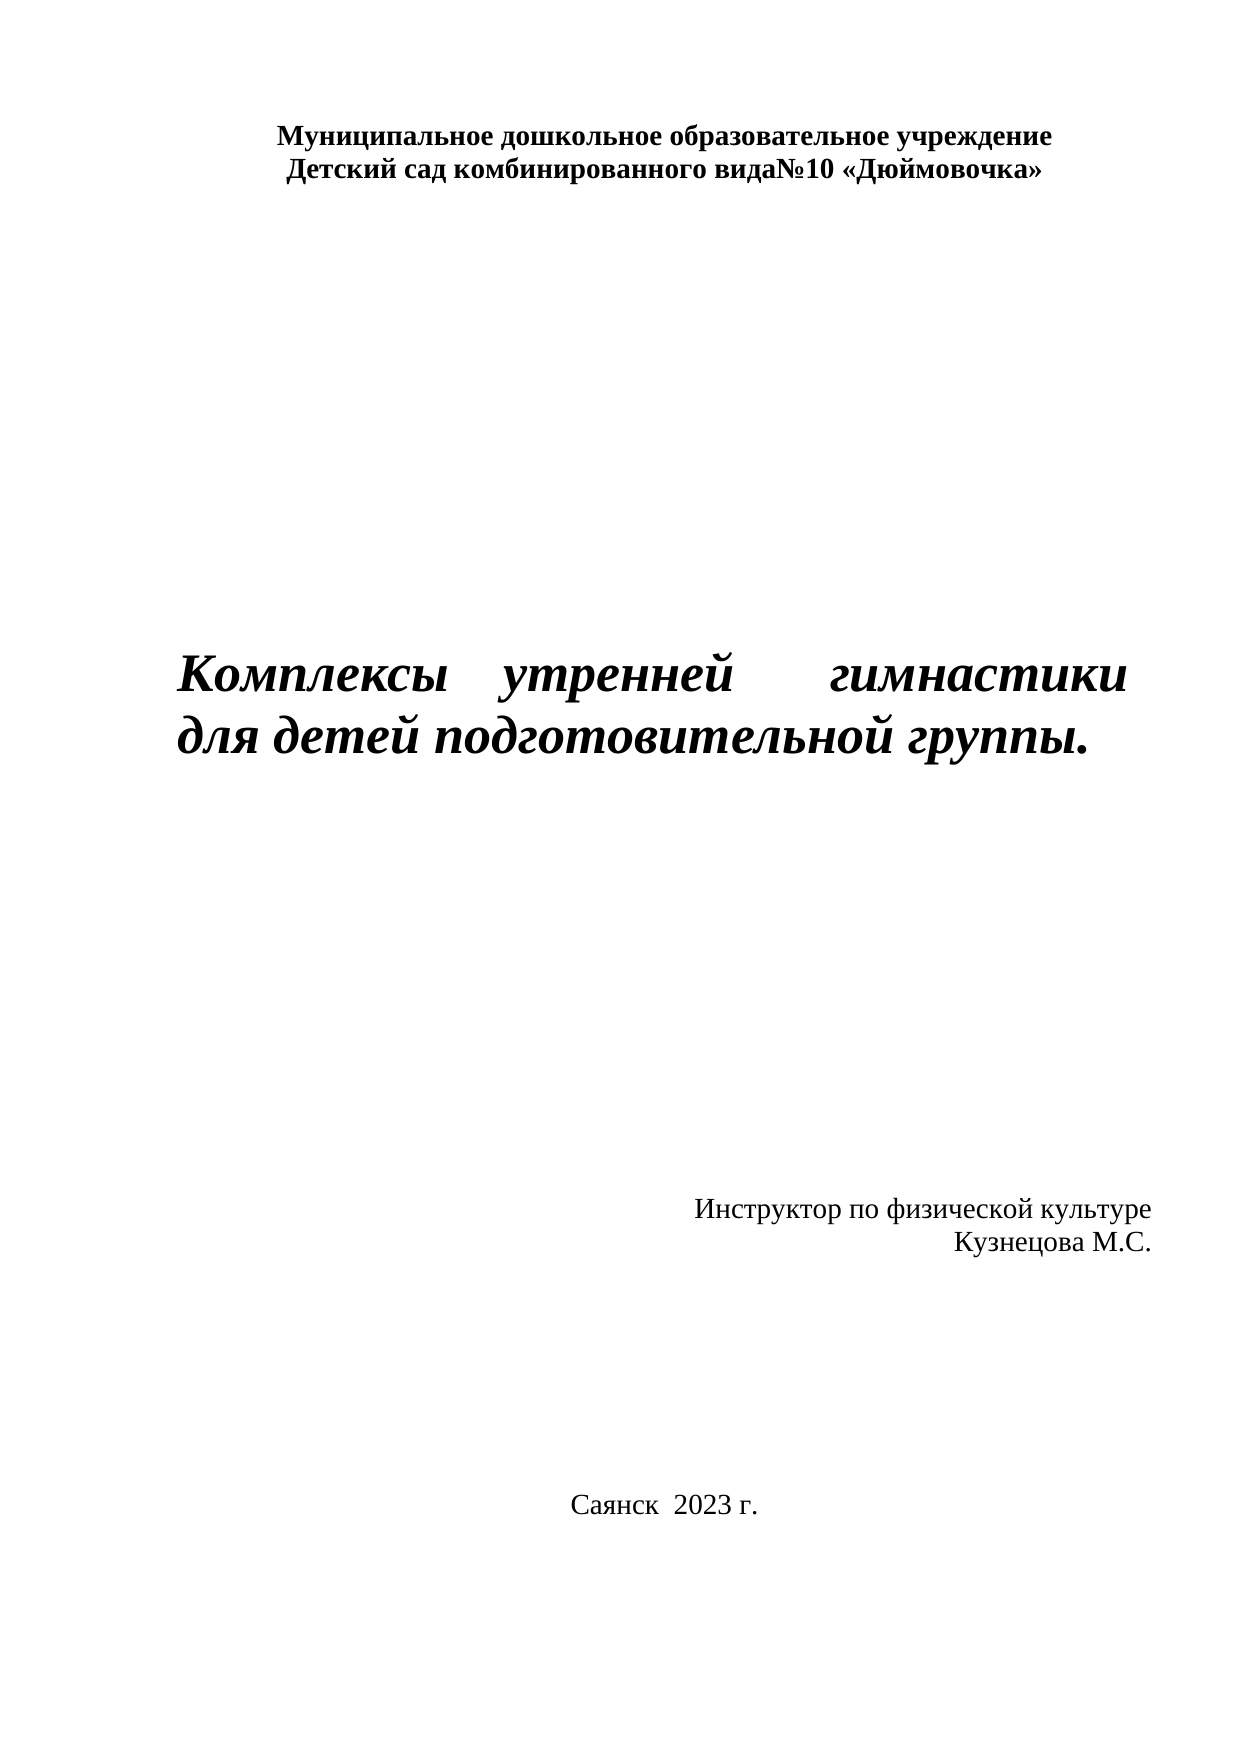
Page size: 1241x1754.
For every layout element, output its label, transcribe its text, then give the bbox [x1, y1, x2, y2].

text Детский сад комбинированного вида№10 «Дюймовочка» [177, 152, 1152, 185]
text Комплексы утренней гимнастики [177, 640, 1152, 703]
text Муниципальное дошкольное образовательное учреждение [177, 118, 1152, 152]
text Саянск 2023 г. [177, 1487, 1152, 1520]
text для детей подготовительной группы. [177, 703, 1152, 765]
text Кузнецова М.С. [177, 1224, 1152, 1258]
text Инструктор по физической культуре [177, 1191, 1152, 1224]
